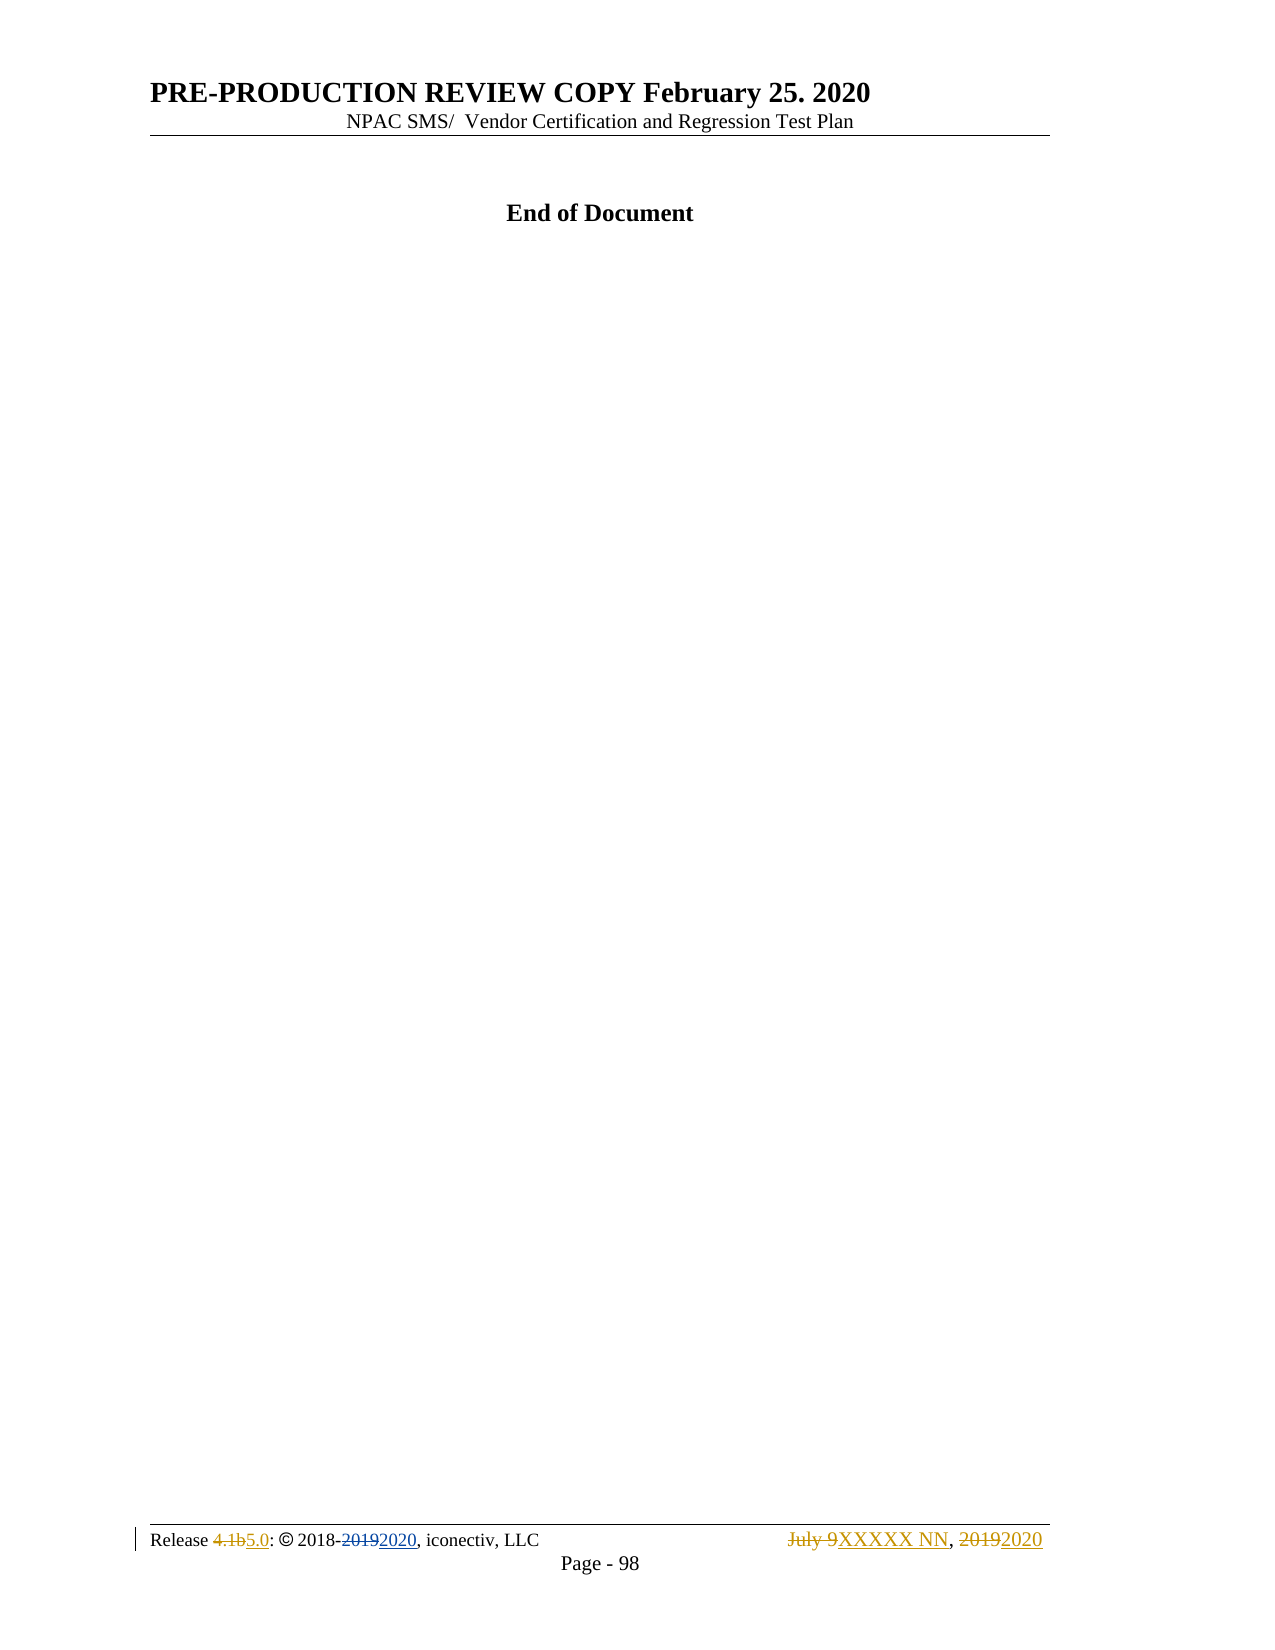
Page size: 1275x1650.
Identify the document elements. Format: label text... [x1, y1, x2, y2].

text End of Document [150, 198, 1050, 227]
